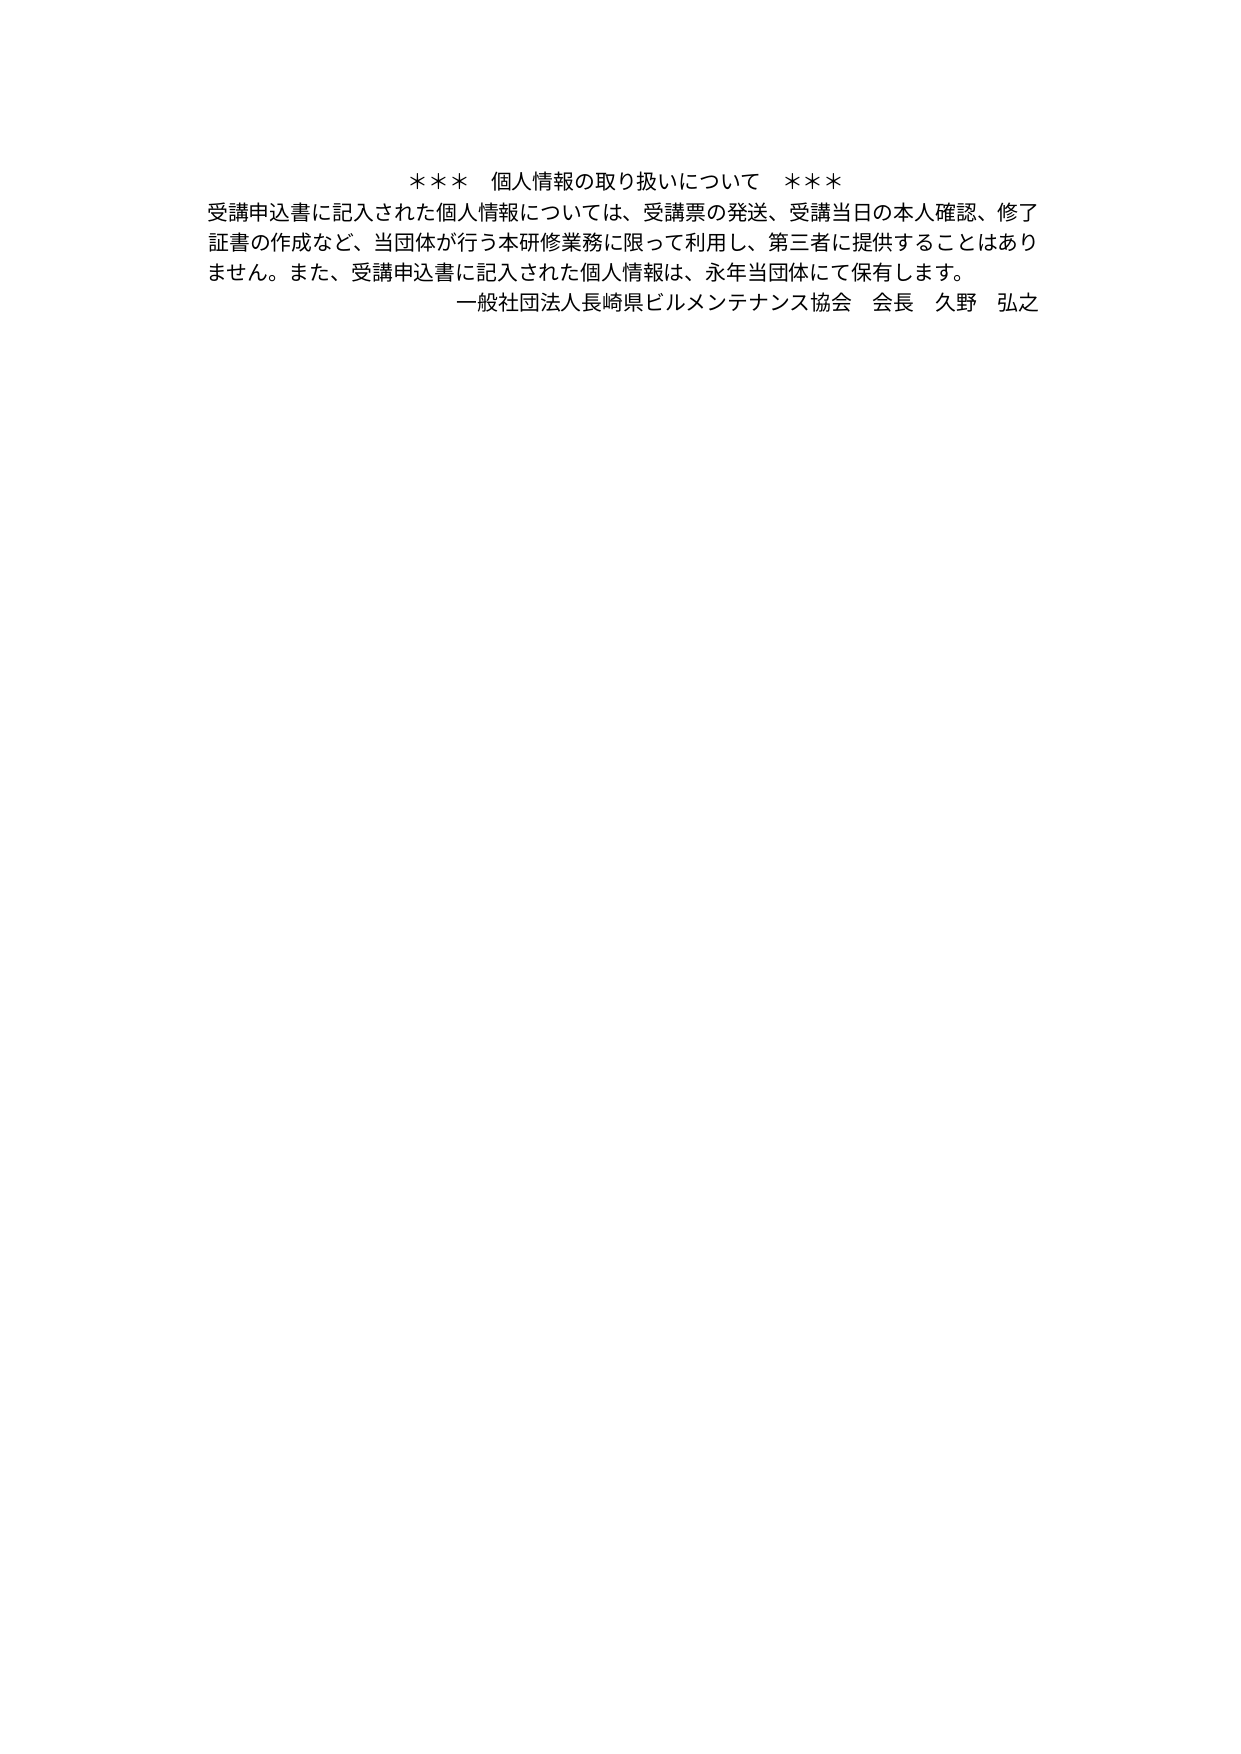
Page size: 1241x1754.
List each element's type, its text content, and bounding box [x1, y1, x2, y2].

text ＊＊＊ 個人情報の取り扱いについて ＊＊＊ [118, 166, 1122, 196]
text 受講申込書に記入された個人情報については、受講票の発送、受講当日の本人確認、修了証書の作成など、当団体が行う本研修業務に限って利用し、第三者に提供することはあり [206, 196, 1039, 256]
text 一般社団法人長崎県ビルメンテナンス協会 会長 久野 弘之 [206, 286, 1039, 317]
text ません。また、受講申込書に記入された個人情報は、永年当団体にて保有します。 [206, 256, 1039, 286]
